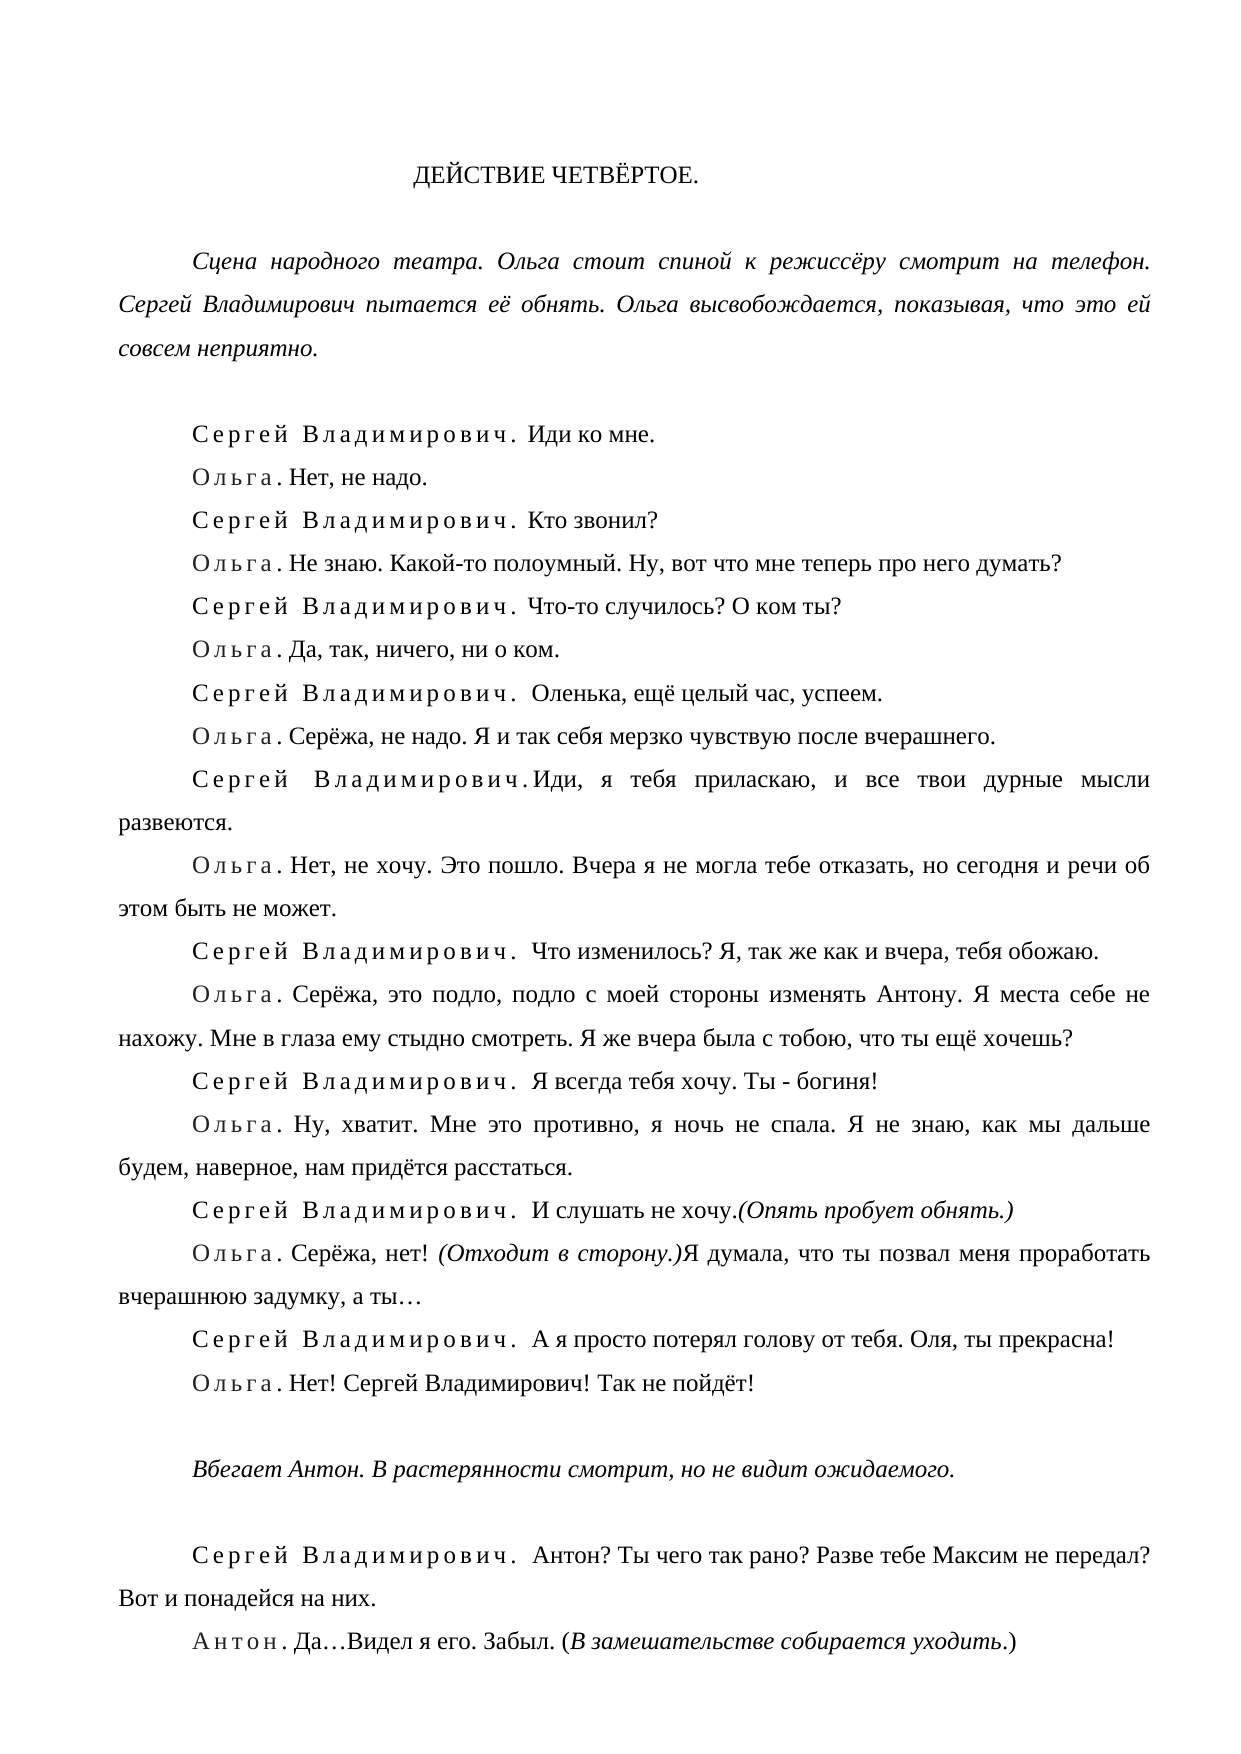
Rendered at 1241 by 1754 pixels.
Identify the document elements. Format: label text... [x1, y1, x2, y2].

text Сергей Владимирович. Я всегда тебя хочу. Ты - богиня! [118, 1066, 1152, 1094]
text Сергей Владимирович. Что изменилось? Я, так же как и вчера, тебя обожаю. [118, 936, 1152, 965]
text Ольга. Нет! Сергей Владимирович! Так не пойдёт! [118, 1368, 1152, 1396]
text Сергей Владимирович. И слушать не хочу.(Опять пробует обнять.) [118, 1195, 1152, 1224]
text Сергей Владимирович. А я просто потерял голову от тебя. Оля, ты прекрасна! [118, 1324, 1152, 1353]
text Ольга. Да, так, ничего, ни о ком. [118, 634, 1152, 663]
text Ольга. Ну, хватит. Мне это противно, я ночь не спала. Я не знаю, как мы дальше будем, наверное, нам придётся расстаться. [118, 1109, 1152, 1181]
text Антон. Да…Видел я его. Забыл. (В замешательстве собирается уходить.) [118, 1626, 1152, 1655]
text Ольга. Серёжа, это подло, подло с моей стороны изменять Антону. Я места себе не нахожу. Мне в глаза ему стыдно смотреть. Я же вчера была с тобою, что ты ещё хочешь? [118, 979, 1152, 1051]
text Сергей Владимирович. Иди ко мне. [118, 419, 1152, 448]
text Сергей Владимирович. Что-то случилось? О ком ты? [118, 591, 1152, 620]
text Сцена народного театра. Ольга стоит спиной к режиссёру смотрит на телефон. Сергей Владимирович пытается её обнять. Ольга высвобождается, показывая, что это ей совсем неприятно. [118, 246, 1152, 361]
text Сергей Владимирович. Антон? Ты чего так рано? Разве тебе Максим не передал? Вот и понадейся на них. [118, 1540, 1152, 1612]
text ДЕЙСТВИЕ ЧЕТВЁРТОЕ. [339, 160, 1152, 189]
text Вбегает Антон. В растерянности смотрит, но не видит ожидаемого. [118, 1454, 1152, 1483]
text Ольга. Серёжа, не надо. Я и так себя мерзко чувствую после вчерашнего. [118, 721, 1152, 749]
text Сергей Владимирович.Иди, я тебя приласкаю, и все твои дурные мысли развеются. [118, 764, 1152, 836]
text Ольга. Серёжа, нет! (Отходит в сторону.)Я думала, что ты позвал меня проработать вчерашнюю задумку, а ты… [118, 1238, 1152, 1310]
text Сергей Владимирович. Оленька, ещё целый час, успеем. [118, 678, 1152, 706]
text Сергей Владимирович. Кто звонил? [118, 505, 1152, 534]
text Ольга. Нет, не надо. [118, 462, 1152, 491]
text Ольга. Не знаю. Какой-то полоумный. Ну, вот что мне теперь про него думать? [118, 548, 1152, 577]
text Ольга. Нет, не хочу. Это пошло. Вчера я не могла тебе отказать, но сегодня и речи об этом быть не может. [118, 850, 1152, 922]
